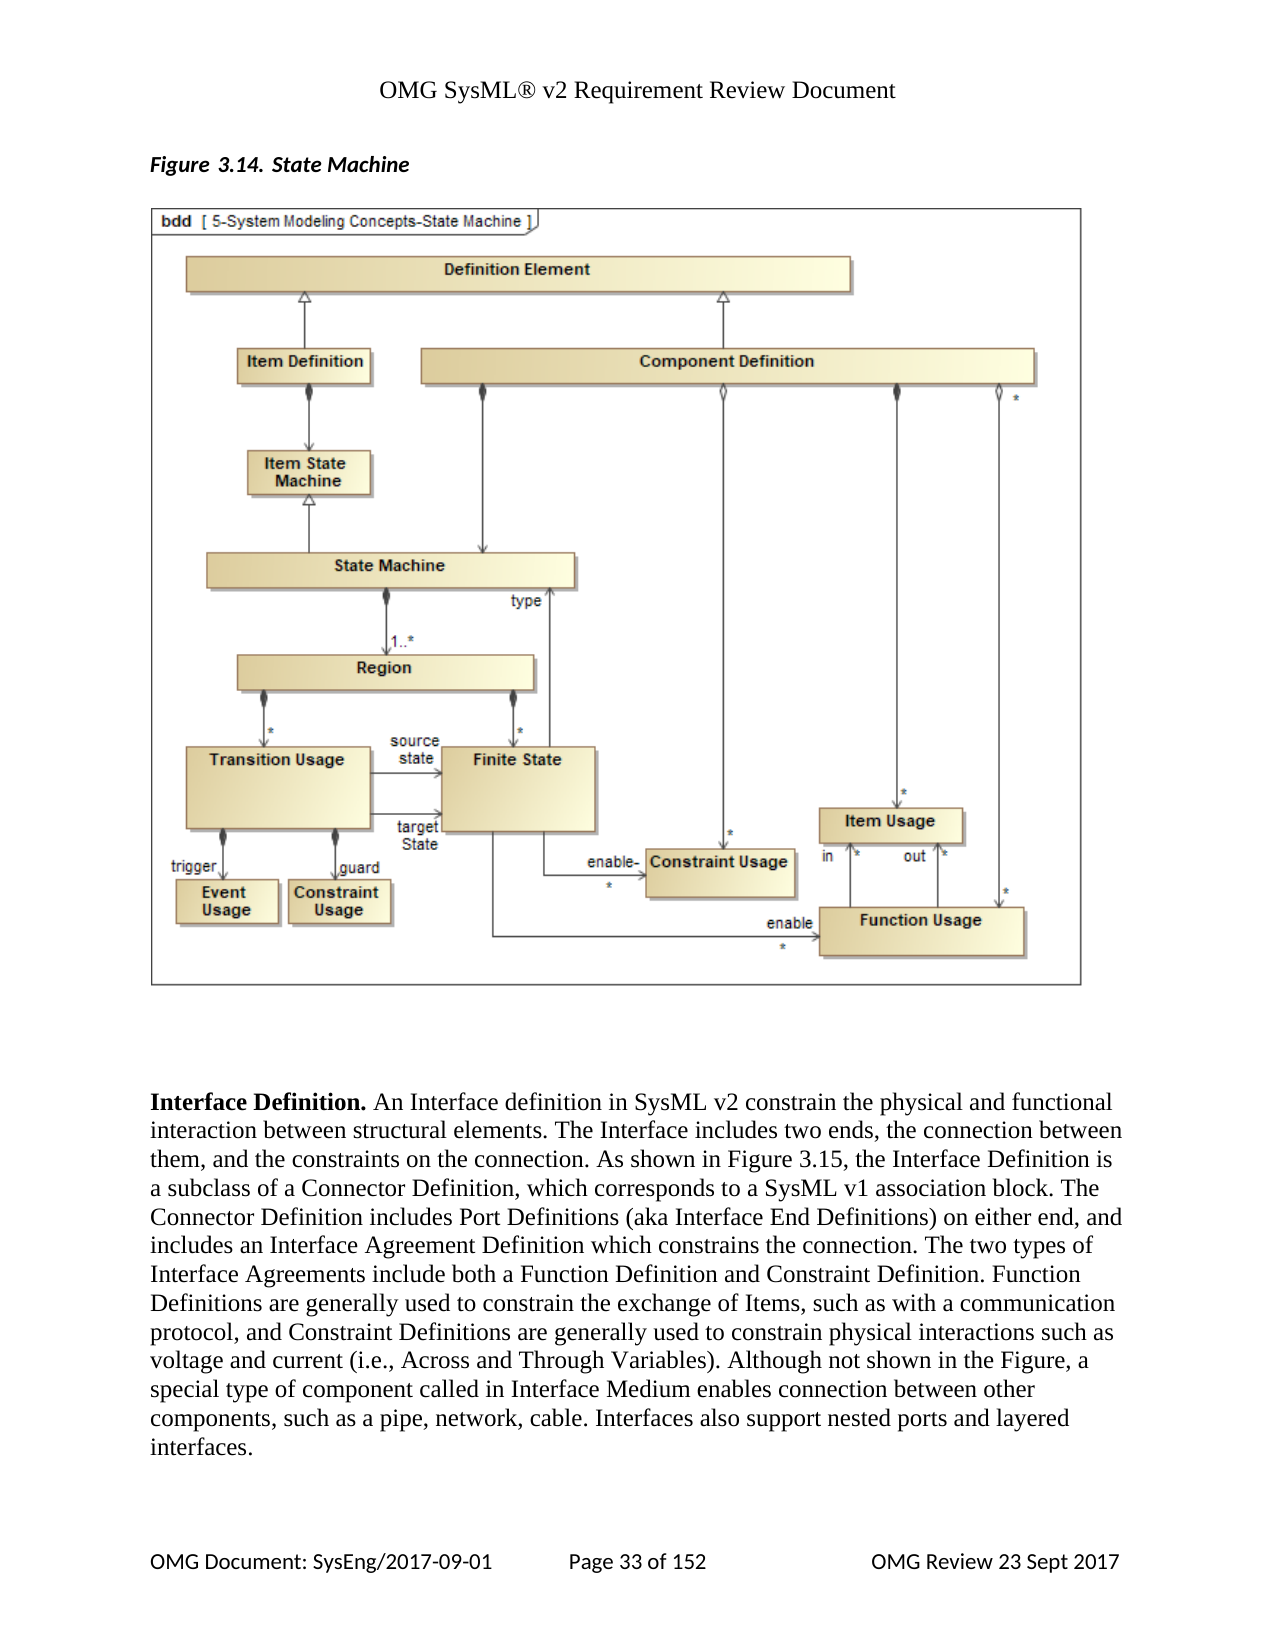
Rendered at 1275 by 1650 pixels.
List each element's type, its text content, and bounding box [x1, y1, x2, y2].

picture [151, 208, 1124, 1028]
text Interface Definition. An Interface definition in SysML v2 constrain the physical and functional interaction between structural elements. The Interface includes two ends, the connection between them, and the constraints on the connection. As shown in Figure 3.15, the Interface Definition is a subclass of a Connector Definition, which corresponds to a SysML v1 association block. The Connector Definition includes Port Definitions (aka Interface End Definitions) on either end, and includes an Interface Agreement Definition which constrains the connection. The two types of Interface Agreements include both a Function Definition and Constraint Definition. Function Definitions are generally used to constrain the exchange of Items, such as with a communication protocol, and Constraint Definitions are generally used to constrain physical interactions such as voltage and current (i.e., Across and Through Variables). Although not shown in the Figure, a special type of component called in Interface Medium enables connection between other components, such as a pipe, network, cable. Interfaces also support nested ports and layered interfaces. [150, 1087, 1125, 1460]
text Figure 3.14. State Machine [150, 150, 1125, 178]
